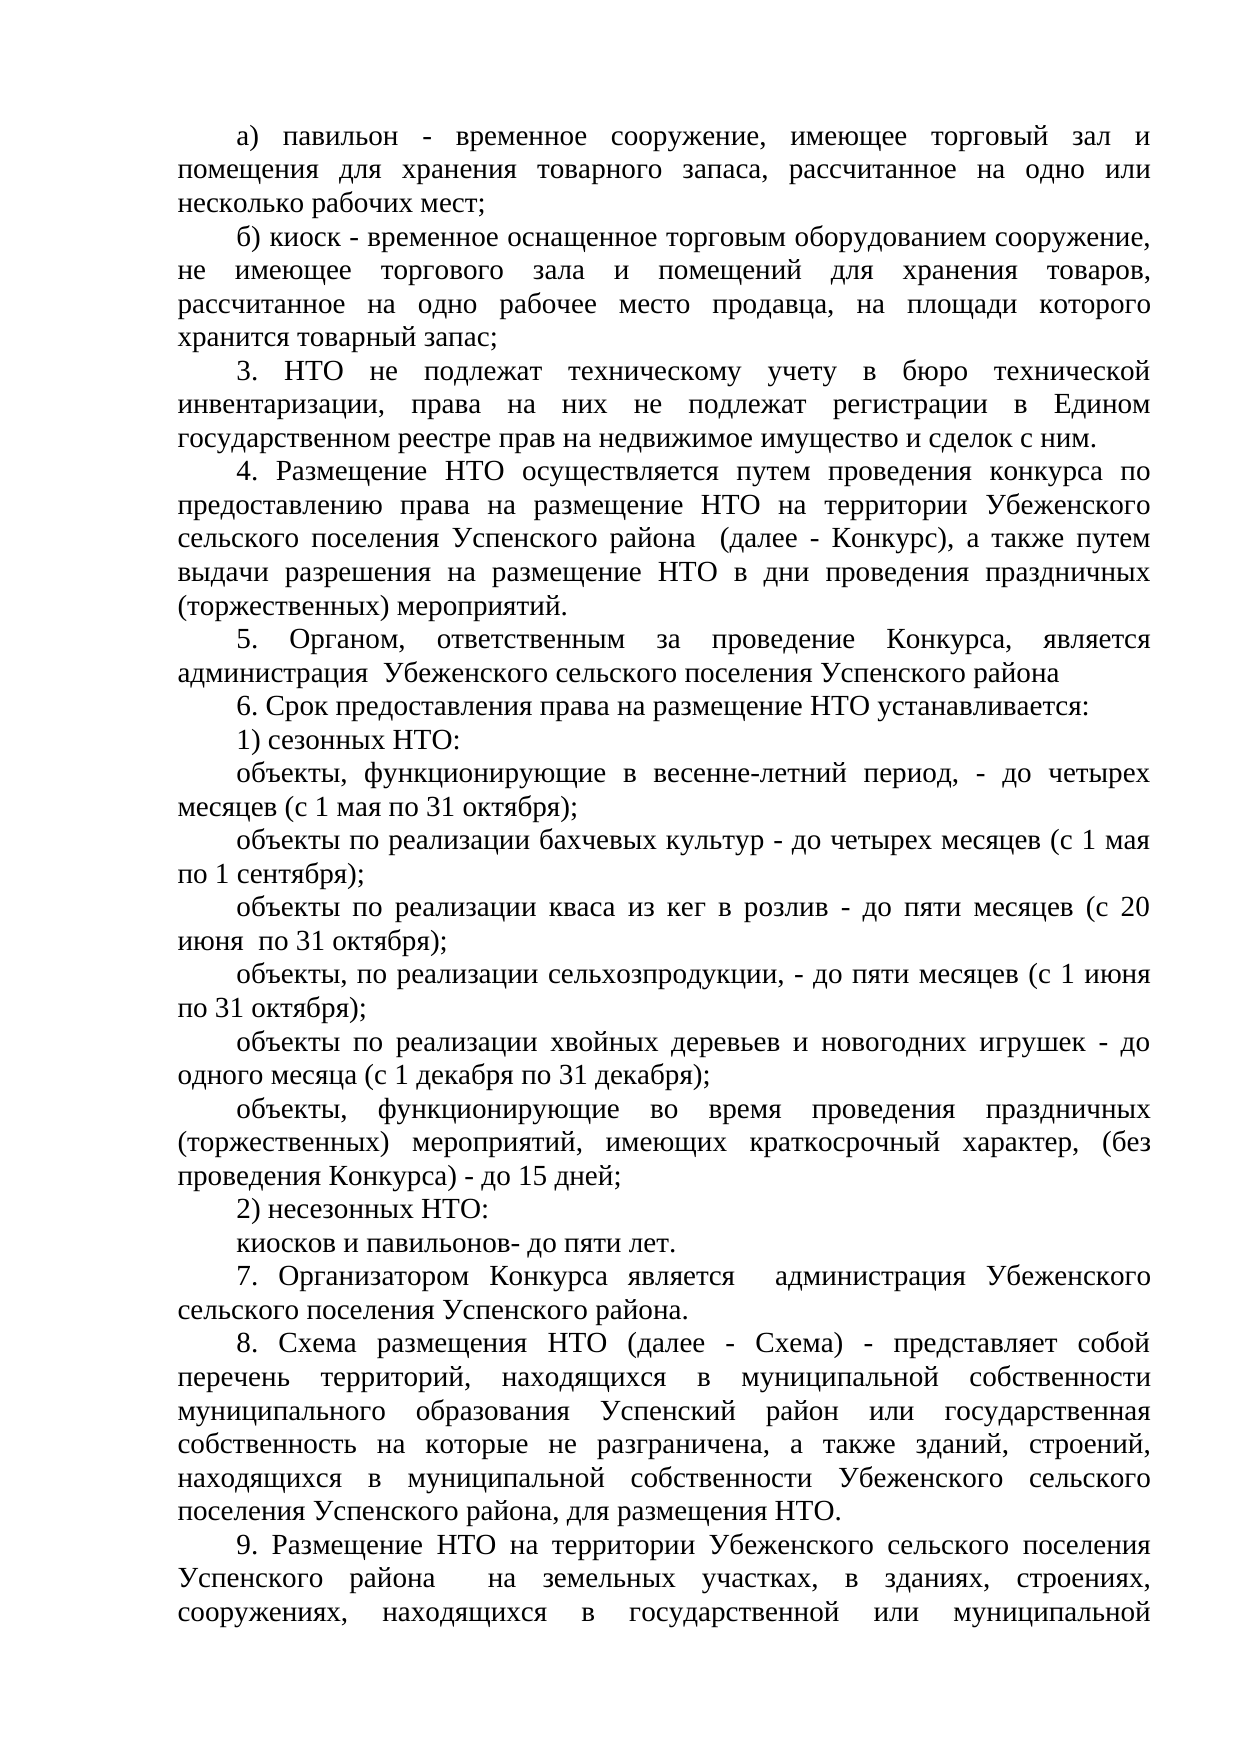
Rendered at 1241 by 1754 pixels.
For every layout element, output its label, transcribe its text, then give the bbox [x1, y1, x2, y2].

text объекты по реализации бахчевых культур - до четырех месяцев (с 1 мая по 1 сентября); [177, 822, 1152, 889]
text 8. Схема размещения НТО (далее - Схема) - представляет собой перечень территорий, находящихся в муниципальной собственности муниципального образования Успенский район или государственная собственность на которые не разграничена, а также зданий, строений, находящихся в муниципальной собственности Убеженского сельского поселения Успенского района, для размещения НТО. [177, 1326, 1152, 1527]
text объекты, функционирующие в весенне-летний период, - до четырех месяцев (с 1 мая по 31 октября); [177, 755, 1152, 822]
text 2) несезонных НТО: [177, 1191, 1152, 1225]
text 6. Срок предоставления права на размещение НТО устанавливается: [177, 688, 1152, 722]
text объекты по реализации кваса из кег в розлив - до пяти месяцев (с 20 июня по 31 октября); [177, 889, 1152, 957]
text 1) сезонных НТО: [177, 722, 1152, 755]
text 5. Органом, ответственным за проведение Конкурса, является администрация Убеженского сельского поселения Успенского района [177, 621, 1152, 688]
text объекты, функционирующие во время проведения праздничных (торжественных) мероприятий, имеющих краткосрочный характер, (без проведения Конкурса) - до 15 дней; [177, 1091, 1152, 1191]
text киосков и павильонов- до пяти лет. [177, 1225, 1152, 1258]
text 4. Размещение НТО осуществляется путем проведения конкурса по предоставлению права на размещение НТО на территории Убеженского сельского поселения Успенского района (далее - Конкурс), а также путем выдачи разрешения на размещение НТО в дни проведения праздничных (торжественных) мероприятий. [177, 453, 1152, 621]
text б) киоск - временное оснащенное торговым оборудованием сооружение, не имеющее торгового зала и помещений для хранения товаров, рассчитанное на одно рабочее место продавца, на площади которого хранится товарный запас; [177, 219, 1152, 353]
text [177, 1527, 1152, 1627]
text 3. НТО не подлежат техническому учету в бюро технической инвентаризации, права на них не подлежат регистрации в Едином государственном реестре прав на недвижимое имущество и сделок с ним. [177, 353, 1152, 453]
text объекты по реализации хвойных деревьев и новогодних игрушек - до одного месяца (с 1 декабря по 31 декабря); [177, 1024, 1152, 1091]
text объекты, по реализации сельхозпродукции, - до пяти месяцев (с 1 июня по 31 октября); [177, 957, 1152, 1024]
text 7. Организатором Конкурса является администрация Убеженского сельского поселения Успенского района. [177, 1258, 1152, 1326]
text а) павильон - временное сооружение, имеющее торговый зал и помещения для хранения товарного запаса, рассчитанное на одно или несколько рабочих мест; [177, 118, 1152, 219]
